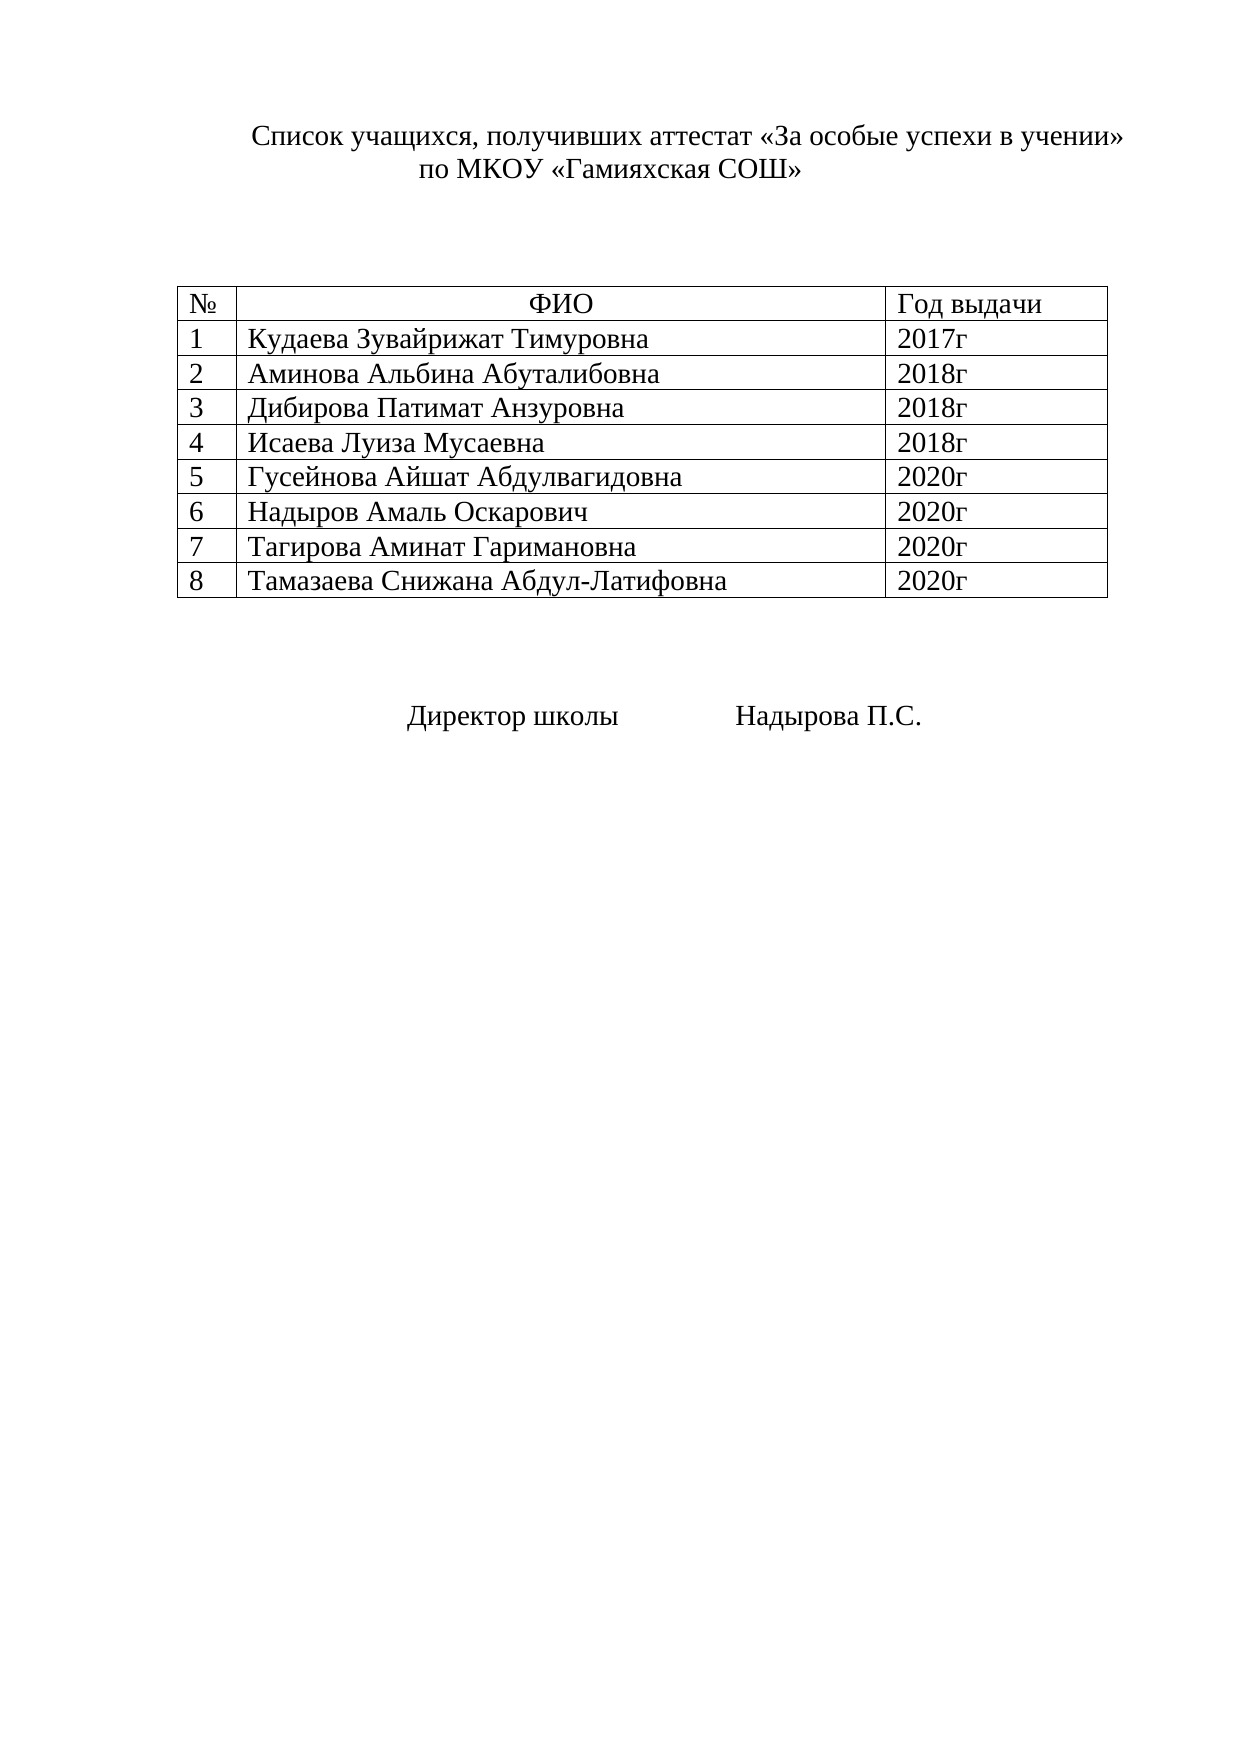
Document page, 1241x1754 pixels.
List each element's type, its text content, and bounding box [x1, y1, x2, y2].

table_cell 8 [178, 563, 236, 597]
table_header ФИО [237, 287, 885, 320]
table_cell 2018г [886, 356, 1107, 389]
table_cell Дибирова Патимат Анзуровна [237, 390, 885, 424]
text по МКОУ «Гамияхская СОШ» [177, 152, 1152, 185]
table_cell 4 [178, 425, 236, 458]
table_header Год выдачи [886, 287, 1107, 320]
table_cell 2 [178, 356, 236, 389]
table_cell 5 [178, 460, 236, 493]
table_cell 2020г [886, 460, 1107, 493]
text Список учащихся, получивших аттестат «За особые успехи в учении» [177, 118, 1152, 152]
table_cell Кудаева Зувайрижат Тимуровна [237, 321, 885, 355]
table_cell Аминова Альбина Абуталибовна [237, 356, 885, 389]
table_cell Тагирова Аминат Гаримановна [237, 529, 885, 562]
table_cell Гусейнова Айшат Абдулвагидовна [237, 460, 885, 493]
table_cell 2018г [886, 425, 1107, 458]
table_cell Тамазаева Снижана Абдул-Латифовна [237, 563, 885, 597]
table_cell 6 [178, 494, 236, 528]
table_cell 2018г [886, 390, 1107, 424]
table_cell 2017г [886, 321, 1107, 355]
table_cell 2020г [886, 529, 1107, 562]
table_cell 2020г [886, 494, 1107, 528]
table_cell Исаева Луиза Мусаевна [237, 425, 885, 458]
table_cell 7 [178, 529, 236, 562]
table_header № [178, 287, 236, 320]
table_cell 1 [178, 321, 236, 355]
table_cell 2020г [886, 563, 1107, 597]
table_cell Надыров Амаль Оскарович [237, 494, 885, 528]
table_cell 3 [178, 390, 236, 424]
text Директор школы Надырова П.С. [177, 698, 1152, 732]
